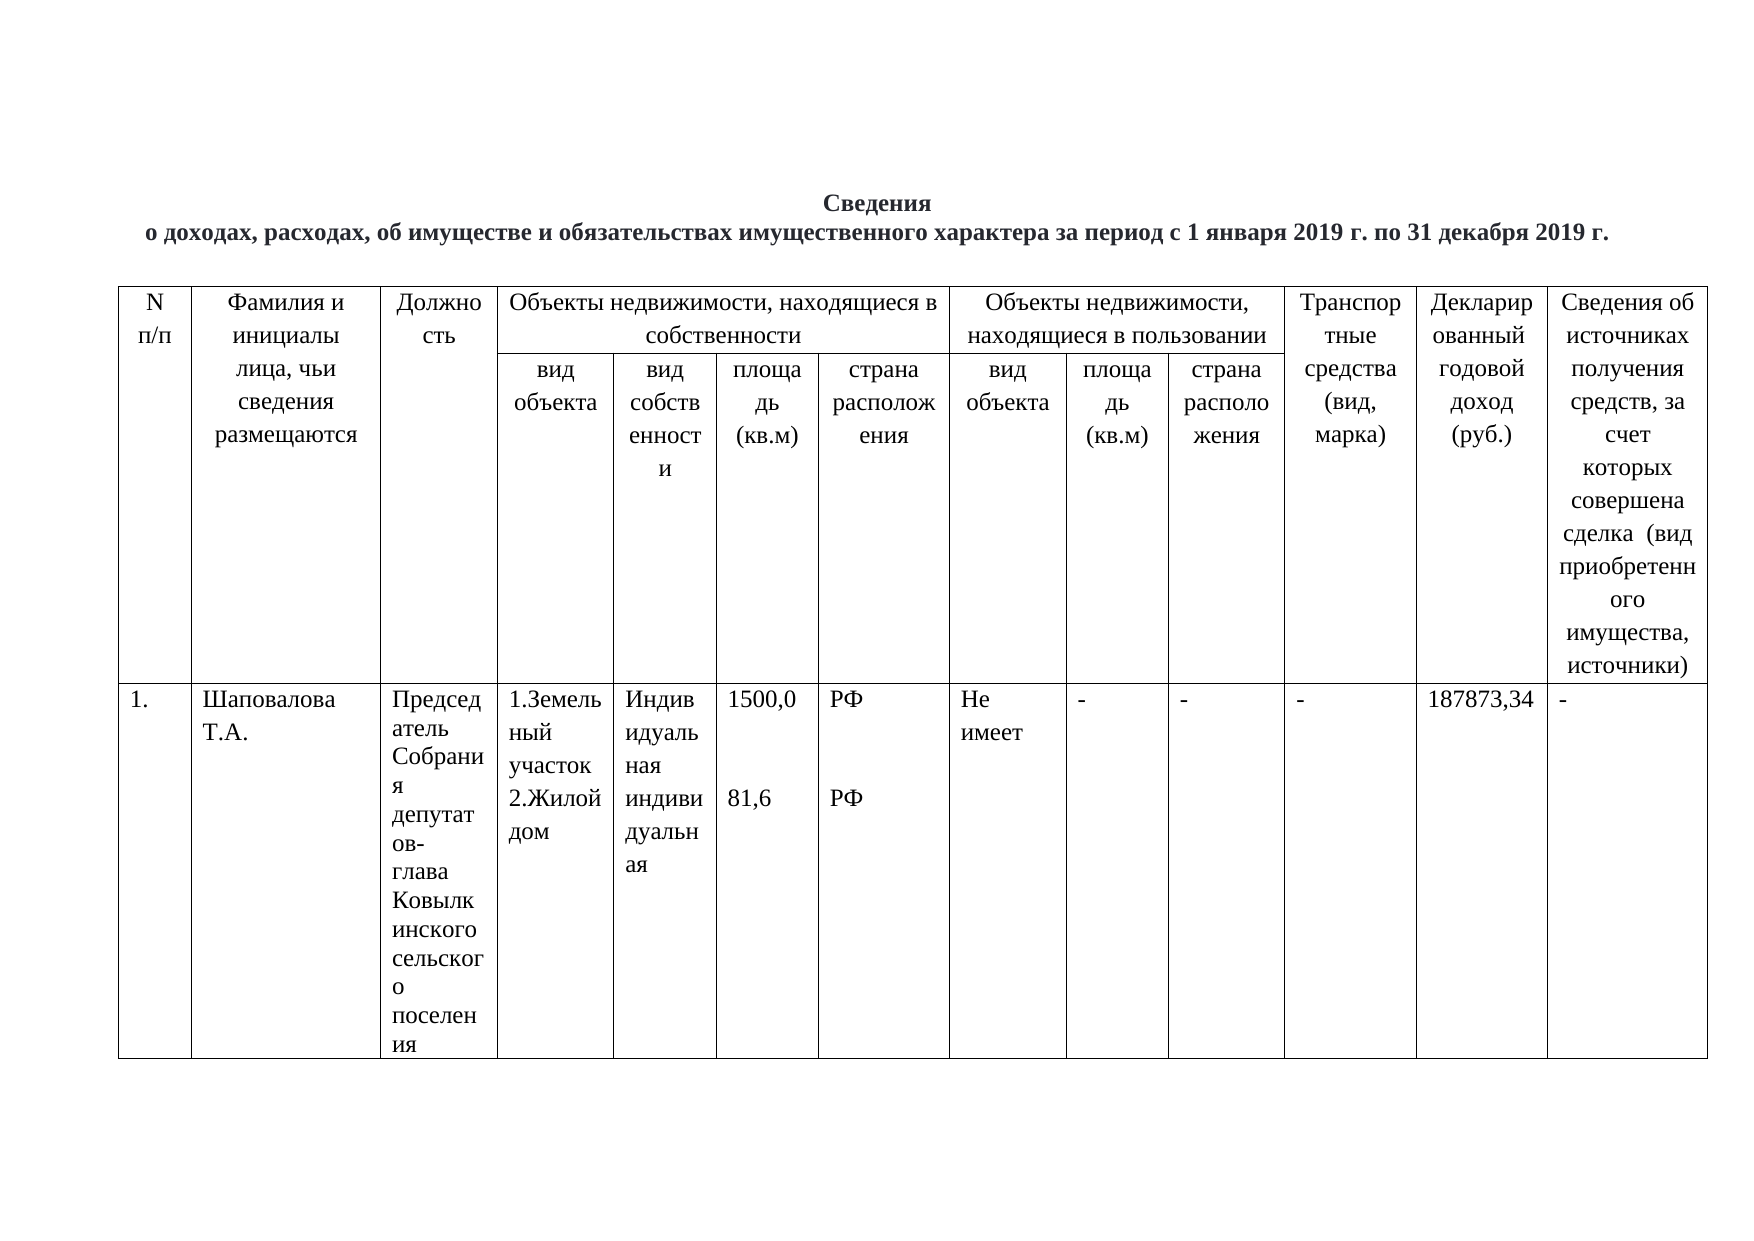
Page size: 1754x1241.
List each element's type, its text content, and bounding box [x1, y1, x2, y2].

table_cell Шаповалова Т.А. [192, 684, 380, 1058]
table_cell площадь (кв.м) [717, 354, 818, 683]
text Сведения о доходах, расходах, об имуществе и обязательствах имущественного характера за период с 1 января 2019 г. по 31 декабря 2019 г. [118, 188, 1636, 246]
table_cell Не имеет [950, 684, 1066, 1058]
table_cell площадь (кв.м) [1067, 354, 1168, 683]
table_cell - [1067, 684, 1168, 1058]
table_cell 187873,34 [1417, 684, 1547, 1058]
table_header Сведения об источниках получения средств, за счет которых совершена сделка (вид приобретенного имущества, источники) [1548, 287, 1707, 683]
table_cell страна расположения [1169, 354, 1284, 683]
table_cell 1500,0 81,6 [717, 684, 818, 1058]
table_header Должность [381, 287, 497, 683]
table_cell - [1285, 684, 1416, 1058]
table_header N п/п [119, 287, 191, 683]
table_cell страна расположения [819, 354, 949, 683]
table_cell РФ РФ [819, 684, 949, 1058]
table_cell Индивидуальная индивидуальная [614, 684, 716, 1058]
table_cell вид объекта [950, 354, 1066, 683]
table_cell Председатель Собрания депутатов- глава Ковылкинского сельского поселения [381, 684, 497, 1058]
table_cell вид объекта [498, 354, 613, 683]
table_header Объекты недвижимости, находящиеся в пользовании [950, 287, 1284, 353]
table_cell - [1169, 684, 1284, 1058]
table_header Объекты недвижимости, находящиеся в собственности [498, 287, 949, 353]
table_cell 1.Земельный участок 2.Жилой дом [498, 684, 613, 1058]
table_cell - [1548, 684, 1707, 1058]
table_cell вид собственности [614, 354, 716, 683]
table_header Декларированный годовой доход (руб.) [1417, 287, 1547, 683]
table_header Транспортные средства (вид, марка) [1285, 287, 1416, 683]
table_header Фамилия и инициалы лица, чьи сведения размещаются [192, 287, 380, 683]
table_cell 1. [119, 684, 191, 1058]
